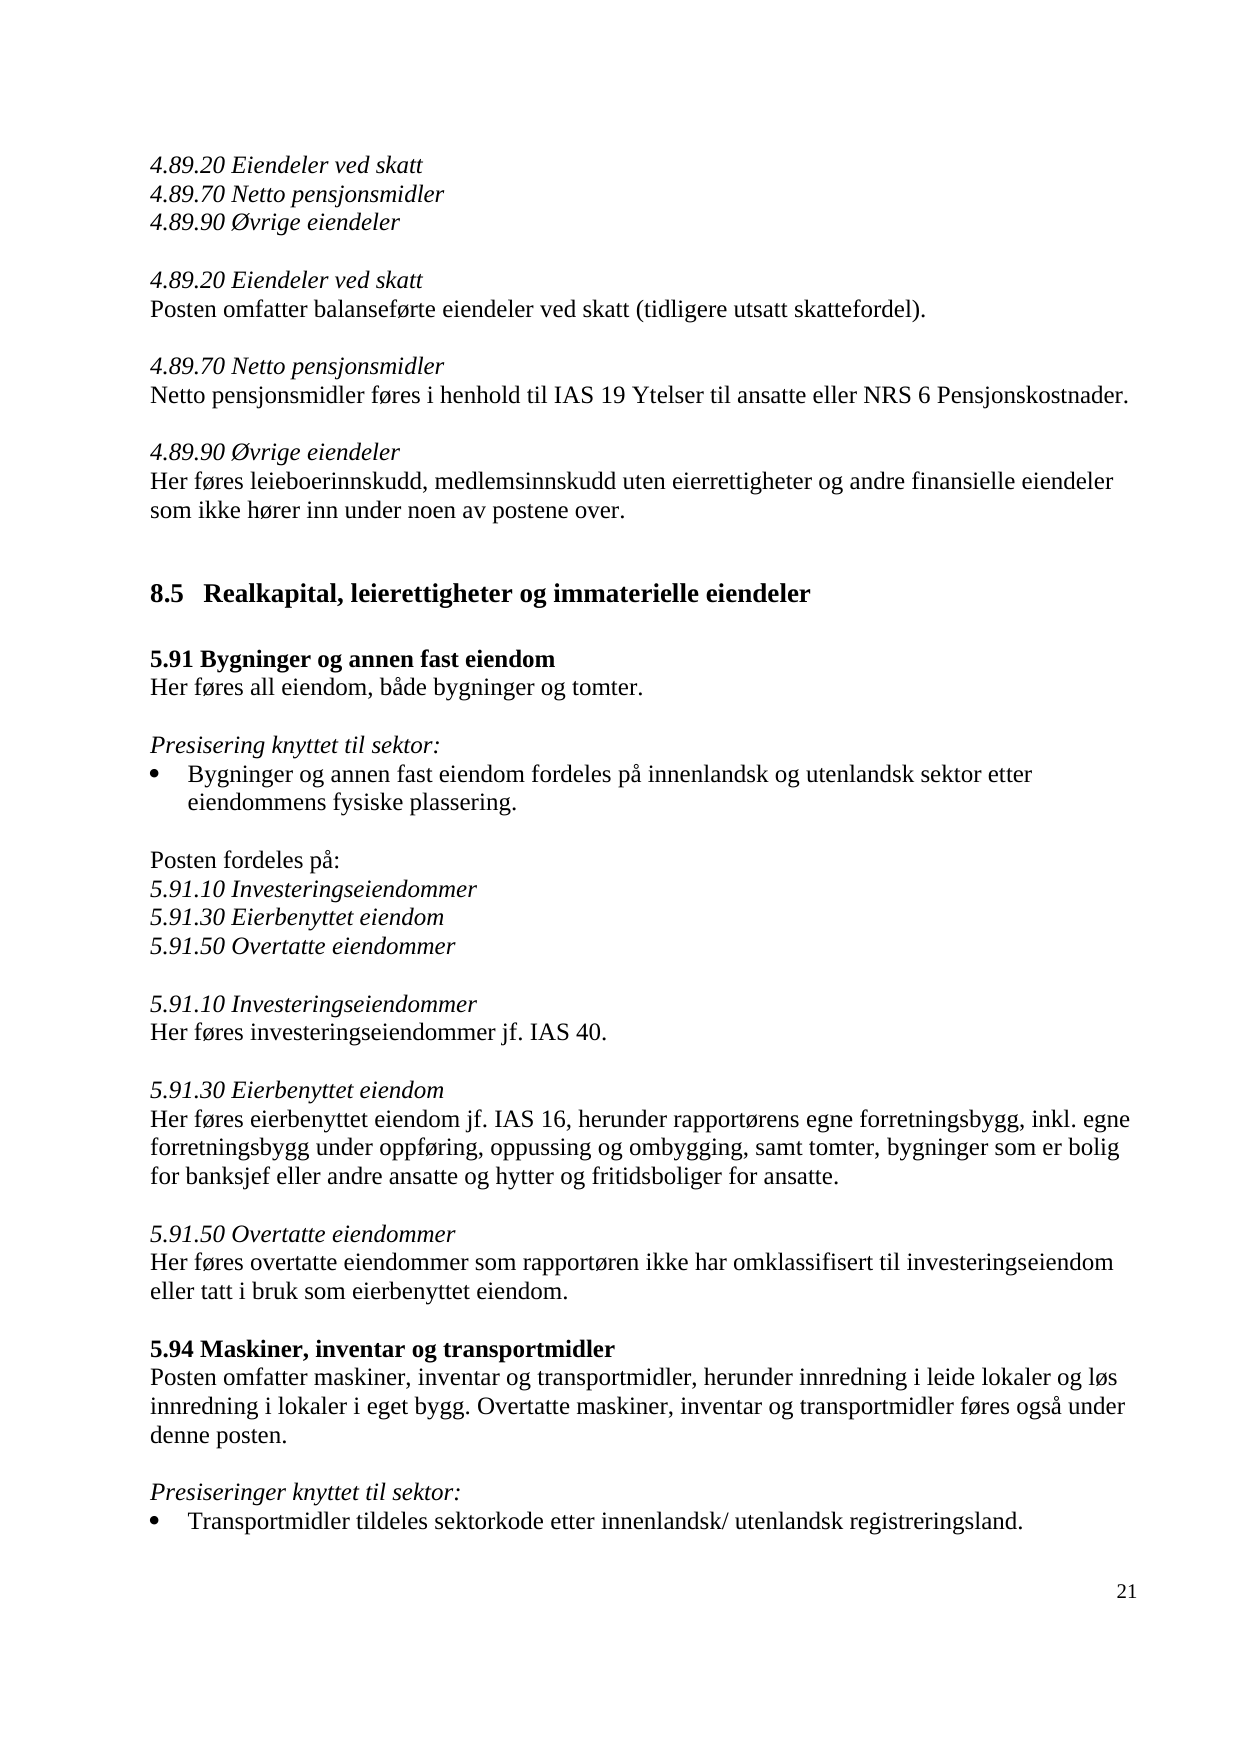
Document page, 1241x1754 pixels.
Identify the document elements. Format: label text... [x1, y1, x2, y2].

text 5.94 Maskiner, inventar og transportmidler [150, 1334, 1137, 1362]
text Posten omfatter maskiner, inventar og transportmidler, herunder innredning i leide lokaler og løs innredning i lokaler i eget bygg. Overtatte maskiner, inventar og transportmidler føres også under denne posten. [150, 1362, 1137, 1449]
text Posten fordeles på: [150, 845, 1137, 874]
text 4.89.70 Netto pensjonsmidler [150, 179, 1137, 207]
text 4.89.70 Netto pensjonsmidler [150, 351, 1137, 380]
list Transportmidler tildeles sektorkode etter innenlandsk/ utenlandsk registreringsland. [150, 1506, 1137, 1535]
text Presiseringer knyttet til sektor: [150, 1477, 1137, 1506]
text 5.91.10 Investeringseiendommer [150, 989, 1137, 1017]
list Bygninger og annen fast eiendom fordeles på innenlandsk og utenlandsk sektor etter eiendommens fysiske plassering. [150, 759, 1137, 816]
text 5.91.10 Investeringseiendommer [150, 874, 1137, 902]
text 5.91 Bygninger og annen fast eiendom [150, 644, 1137, 672]
text 5.91.50 Overtatte eiendommer [150, 931, 1137, 960]
text 4.89.20 Eiendeler ved skatt [150, 265, 1137, 294]
text 5.91.30 Eierbenyttet eiendom [150, 902, 1137, 931]
text Her føres leieboerinnskudd, medlemsinnskudd uten eierrettigheter og andre finansielle eiendeler som ikke hører inn under noen av postene over. [150, 466, 1137, 524]
text Her føres investeringseiendommer jf. IAS 40. [150, 1017, 1137, 1046]
text 4.89.90 Øvrige eiendeler [150, 437, 1137, 466]
text 5.91.30 Eierbenyttet eiendom [150, 1075, 1137, 1104]
text 4.89.20 Eiendeler ved skatt [150, 150, 1137, 179]
text Her føres overtatte eiendommer som rapportøren ikke har omklassifisert til investeringseiendom eller tatt i bruk som eierbenyttet eiendom. [150, 1247, 1137, 1305]
text 4.89.90 Øvrige eiendeler [150, 207, 1137, 236]
text Posten omfatter balanseførte eiendeler ved skatt (tidligere utsatt skattefordel). [150, 294, 1137, 322]
subtitle Realkapital, leierettigheter og immaterielle eiendeler [150, 577, 1137, 609]
text Her føres eierbenyttet eiendom jf. IAS 16, herunder rapportørens egne forretningsbygg, inkl. egne forretningsbygg under oppføring, oppussing og ombygging, samt tomter, bygninger som er bolig for banksjef eller andre ansatte og hytter og fritidsboliger for ansatte. [150, 1104, 1137, 1190]
text Her føres all eiendom, både bygninger og tomter. [150, 672, 1137, 701]
text Presisering knyttet til sektor: [150, 730, 1137, 759]
text Netto pensjonsmidler føres i henhold til IAS 19 Ytelser til ansatte eller NRS 6 Pensjonskostnader. [150, 380, 1137, 409]
text 5.91.50 Overtatte eiendommer [150, 1219, 1137, 1247]
